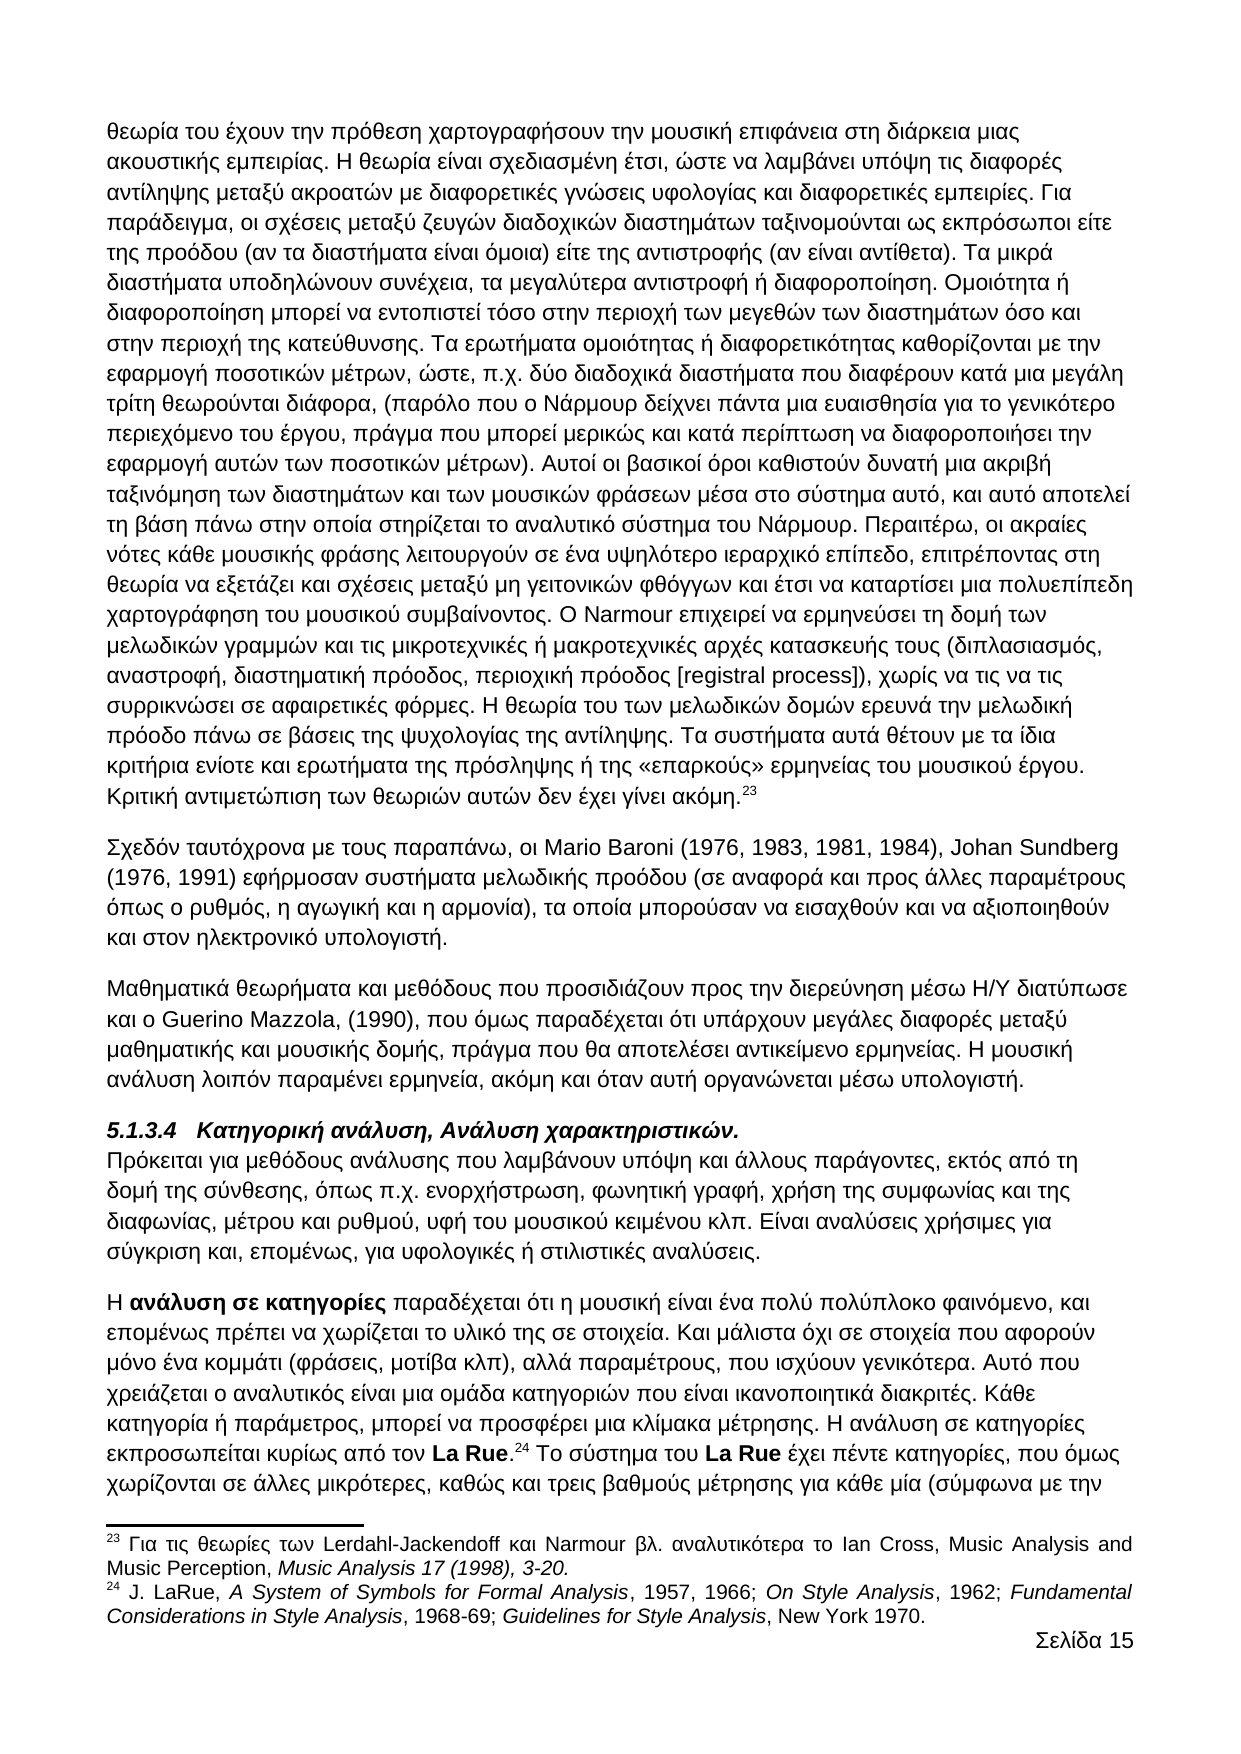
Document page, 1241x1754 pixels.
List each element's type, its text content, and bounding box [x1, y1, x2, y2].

text Πρόκειται για μεθόδους ανάλυσης που λαμβάνουν υπόψη και άλλους παράγοντες, εκτός από τη δομή της σύνθεσης, όπως π.χ. ενορχήστρωση, φωνητική γραφή, χρήση της συμφωνίας και της διαφωνίας, μέτρου και ρυθμού, υφή του μουσικού κειμένου κλπ. Είναι αναλύσεις χρήσιμες για σύγκριση και, επομένως, για υφολογικές ή στιλιστικές αναλύσεις. [106, 1147, 1134, 1264]
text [106, 1289, 1134, 1497]
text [106, 118, 1134, 809]
subtitle Κατηγορική ανάλυση, Ανάλυση χαρακτηριστικών. [106, 1117, 1134, 1143]
text Μαθηματικά θεωρήματα και μεθόδους που προσιδιάζουν προς την διερεύνηση μέσω Η/Υ διατύπωσε και ο Guerino Mazzola, (1990), που όμως παραδέχεται ότι υπάρχουν μεγάλες διαφορές μεταξύ μαθηματικής και μουσικής δομής, πράγμα που θα αποτελέσει αντικείμενο ερμηνείας. Η μουσική ανάλυση λοιπόν παραμένει ερμηνεία, ακόμη και όταν αυτή οργανώνεται μέσω υπολογιστή. [106, 975, 1134, 1092]
text Σχεδόν ταυτόχρονα με τους παραπάνω, οι Mario Baroni (1976, 1983, 1981, 1984), Johan Sundberg (1976, 1991) εφήρμοσαν συστήματα μελωδικής προόδου (σε αναφορά και προς άλλες παραμέτρους όπως ο ρυθμός, η αγωγική και η αρμονία), τα οποία μπορούσαν να εισαχθούν και να αξιοποιηθούν και στον ηλεκτρονικό υπολογιστή. [106, 834, 1134, 951]
